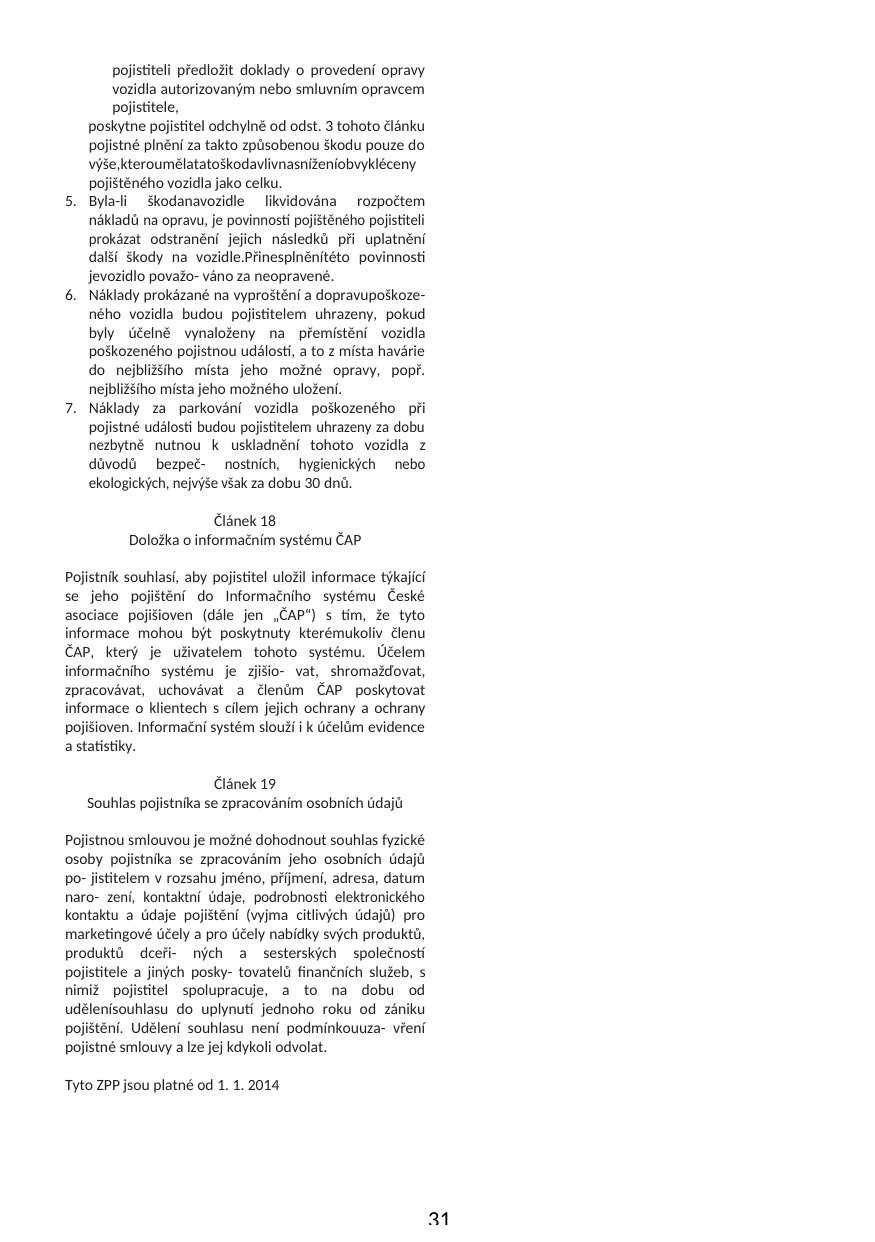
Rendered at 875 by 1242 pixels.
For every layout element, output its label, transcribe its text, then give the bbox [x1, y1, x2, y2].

text Souhlas pojistníka se zpracováním osobních údajů [85, 794, 405, 813]
list Náklady prokázané na vyproštění a dopravupoškoze- ného vozidla budou pojistitelem uhrazeny, pokud byly účelně vynaloženy na přemístění vozidla poškozeného pojistnou událostí, a to z místa havárie do nejbližšího místa jeho možné opravy, popř. nejbližšího místa jeho možného uložení. [65, 286, 425, 398]
text Pojistnou smlouvou je možné dohodnout souhlas fyzické osoby pojistníka se zpracováním jeho osobních údajů po- jistitelem v rozsahu jméno, příjmení, adresa, datum naro- zení, kontaktní údaje, podrobnosti elektronického kontaktu a údaje pojištění (vyjma citlivých údajů) pro marketingové účely a pro účely nabídky svých produktů, produktů dceři- ných a sesterských společností pojistitele a jiných posky- tovatelů finančních služeb, s nimiž pojistitel spolupracuje, a to na dobu od udělenísouhlasu do uplynutí jednoho roku od zániku pojištění. Udělení souhlasu není podmínkouuza- vření pojistné smlouvy a lze jej kdykoli odvolat. [65, 831, 425, 1056]
text Článek 19 [85, 774, 405, 794]
text Tyto ZPP jsou platné od 1. 1. 2014 [65, 1075, 753, 1094]
list Náklady za parkování vozidla poškozeného při pojistné události budou pojistitelem uhrazeny za dobu nezbytně nutnou k uskladnění tohoto vozidla z důvodů bezpeč- nostních, hygienických nebo ekologických, nejvýše však za dobu 30 dnů. [65, 398, 425, 492]
text poskytne pojistitel odchylně od odst. 3 tohoto článku pojistné plnění za takto způsobenou škodu pouze do výše,kteroumělatatoškodavlivnasníženíobvykléceny pojištěného vozidla jako celku. [88, 117, 425, 192]
text pojistiteli předložit doklady o provedení opravy vozidla autorizovaným nebo smluvním opravcem pojistitele, [112, 61, 425, 117]
list Byla-li škodanavozidle likvidována rozpočtem nákladů na opravu, je povinností pojištěného pojistiteli prokázat odstranění jejich následků při uplatnění další škody na vozidle.Přinesplněnítéto povinnosti jevozidlo považo- váno za neopravené. [65, 192, 425, 286]
text Pojistník souhlasí, aby pojistitel uložil informace týkající se jeho pojištění do Informačního systému České asociace pojišioven (dále jen „ČAP“) s tím, že tyto informace mohou být poskytnuty kterémukoliv členu ČAP, který je uživatelem tohoto systému. Účelem informačního systému je zjišio- vat, shromažďovat, zpracovávat, uchovávat a členům ČAP poskytovat informace o klientech s cílem jejich ochrany a ochrany pojišioven. Informační systém slouží i k účelům evidence a statistiky. [65, 568, 425, 755]
text Článek 18 [85, 511, 405, 530]
text Doložka o informačním systému ČAP [85, 530, 405, 549]
